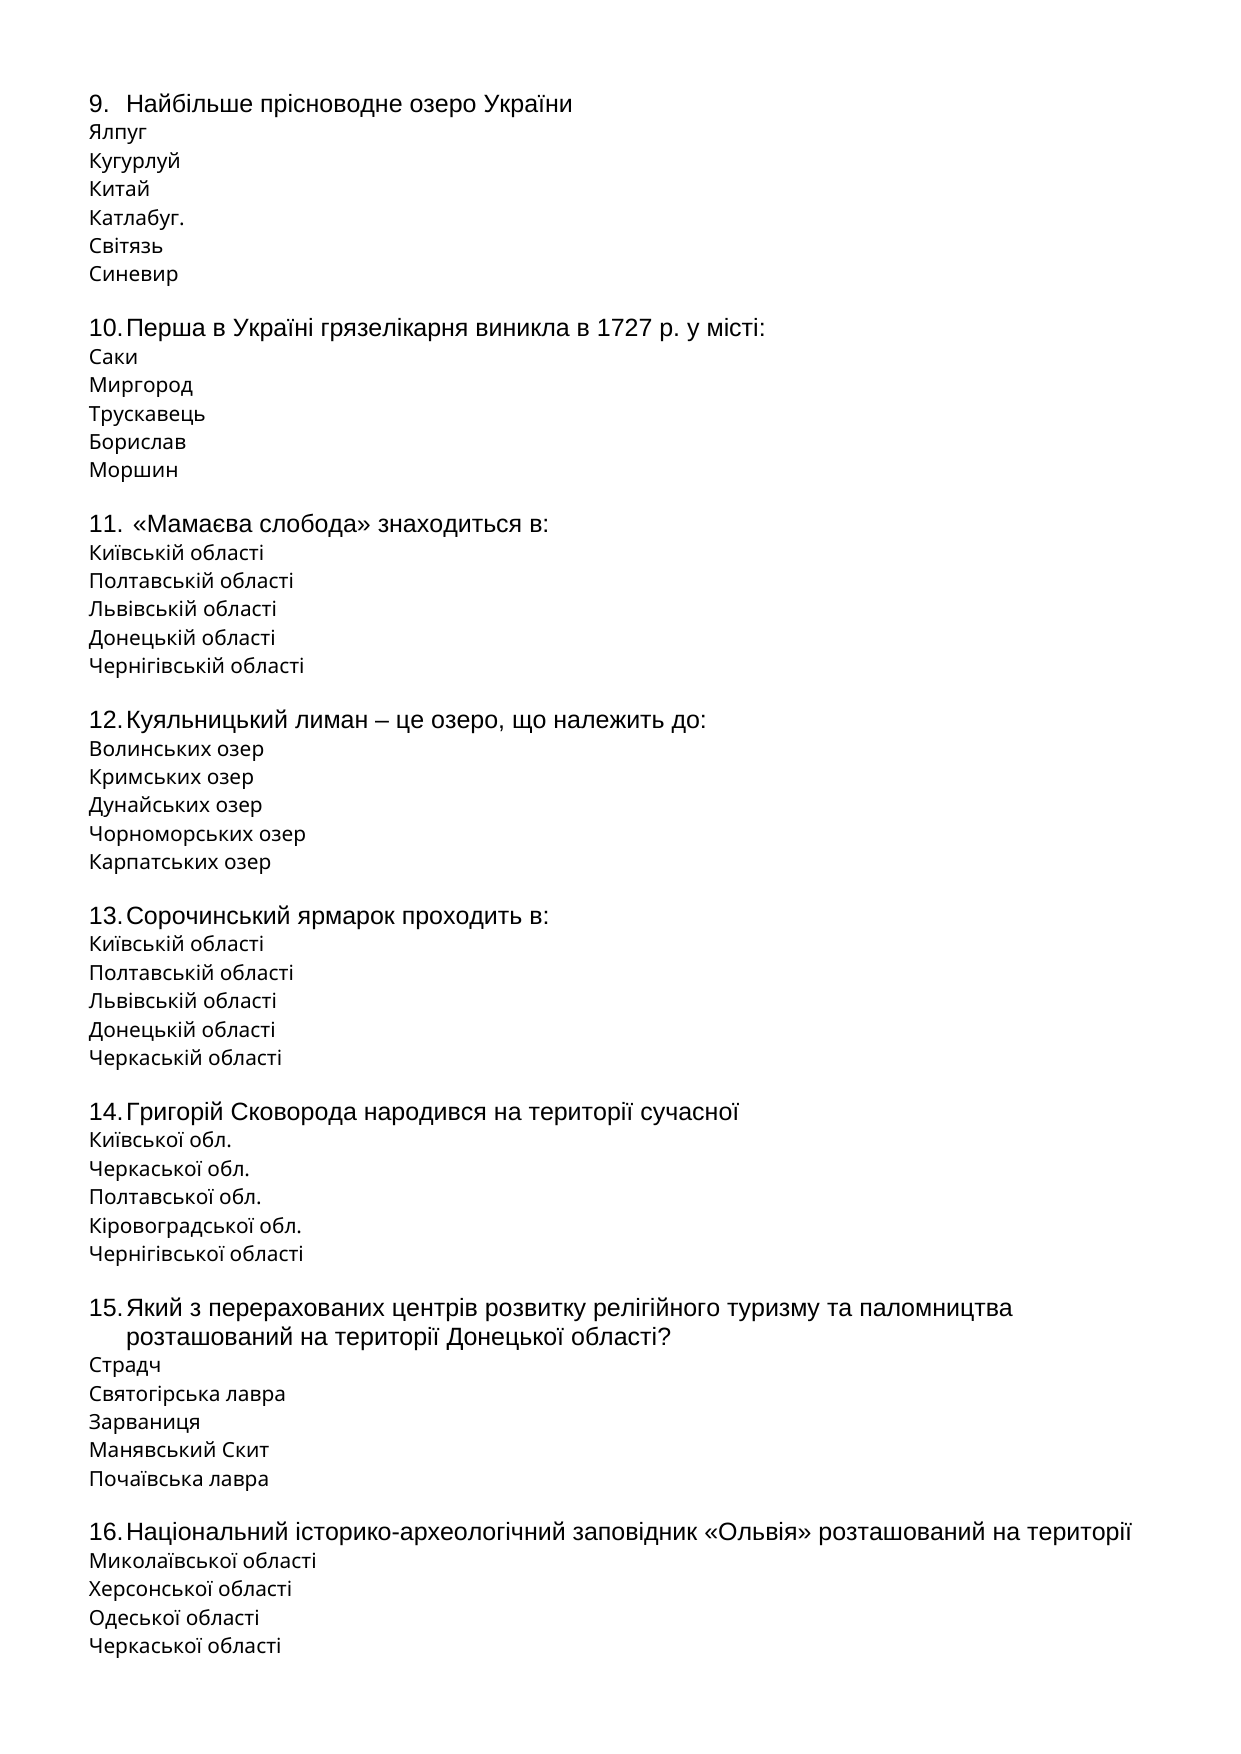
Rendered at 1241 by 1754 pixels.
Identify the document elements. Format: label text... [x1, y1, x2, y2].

text Катлабуг. [89, 203, 1152, 231]
text Національний історико-археологічний заповідник «Ольвія» розташований на території [89, 1517, 1152, 1546]
text Зарваниця [89, 1407, 1152, 1436]
text Полтавській області [89, 566, 1152, 594]
text Миколаївської області [89, 1546, 1152, 1574]
text Борислав [89, 427, 1152, 456]
text Сорочинський ярмарок проходить в: [89, 901, 1152, 929]
text Київській області [89, 538, 1152, 566]
text Херсонської області [89, 1574, 1152, 1603]
text Волинських озер [89, 734, 1152, 762]
text Карпатських озер [89, 847, 1152, 876]
text Донецькій області [89, 1015, 1152, 1043]
text Полтавської обл. [89, 1182, 1152, 1211]
text Моршин [89, 456, 1152, 484]
text Трускавець [89, 399, 1152, 427]
text Страдч [89, 1350, 1152, 1379]
text Найбільше прісноводне озеро України [89, 89, 1152, 117]
text Чернігівської області [89, 1239, 1152, 1268]
text Григорій Сковорода народився на території сучасної [89, 1097, 1152, 1126]
text Почаївська лавра [89, 1464, 1152, 1492]
text Манявський Скит [89, 1436, 1152, 1464]
text Кіровоградської обл. [89, 1211, 1152, 1239]
text Київської обл. [89, 1126, 1152, 1154]
text Чорноморських озер [89, 819, 1152, 847]
text Чернігівській області [89, 651, 1152, 680]
text Який з перерахованих центрів розвитку релігійного туризму та паломництва розташований на території Донецької області? [89, 1293, 1152, 1350]
text Дунайських озер [89, 791, 1152, 819]
text Саки [89, 342, 1152, 370]
text Черкаської обл. [89, 1154, 1152, 1182]
text Кугурлуй [89, 146, 1152, 174]
text Донецькій області [89, 623, 1152, 651]
text Київській області [89, 929, 1152, 958]
text Полтавській області [89, 958, 1152, 986]
text «Мамаєва слобода» знаходиться в: [89, 509, 1152, 538]
text Синевир [89, 259, 1152, 288]
text Львівській області [89, 594, 1152, 623]
text Кримських озер [89, 762, 1152, 791]
text Миргород [89, 370, 1152, 399]
text Черкаській області [89, 1043, 1152, 1072]
text Перша в Україні грязелікарня виникла в 1727 р. у місті: [89, 313, 1152, 342]
text Китай [89, 174, 1152, 203]
text Святогірська лавра [89, 1379, 1152, 1407]
text Львівській області [89, 986, 1152, 1015]
text Черкаської області [89, 1631, 1152, 1660]
text Одеської області [89, 1603, 1152, 1631]
text Куяльницький лиман – це озеро, що належить до: [89, 705, 1152, 734]
text Світязь [89, 231, 1152, 259]
text Ялпуг [89, 117, 1152, 146]
